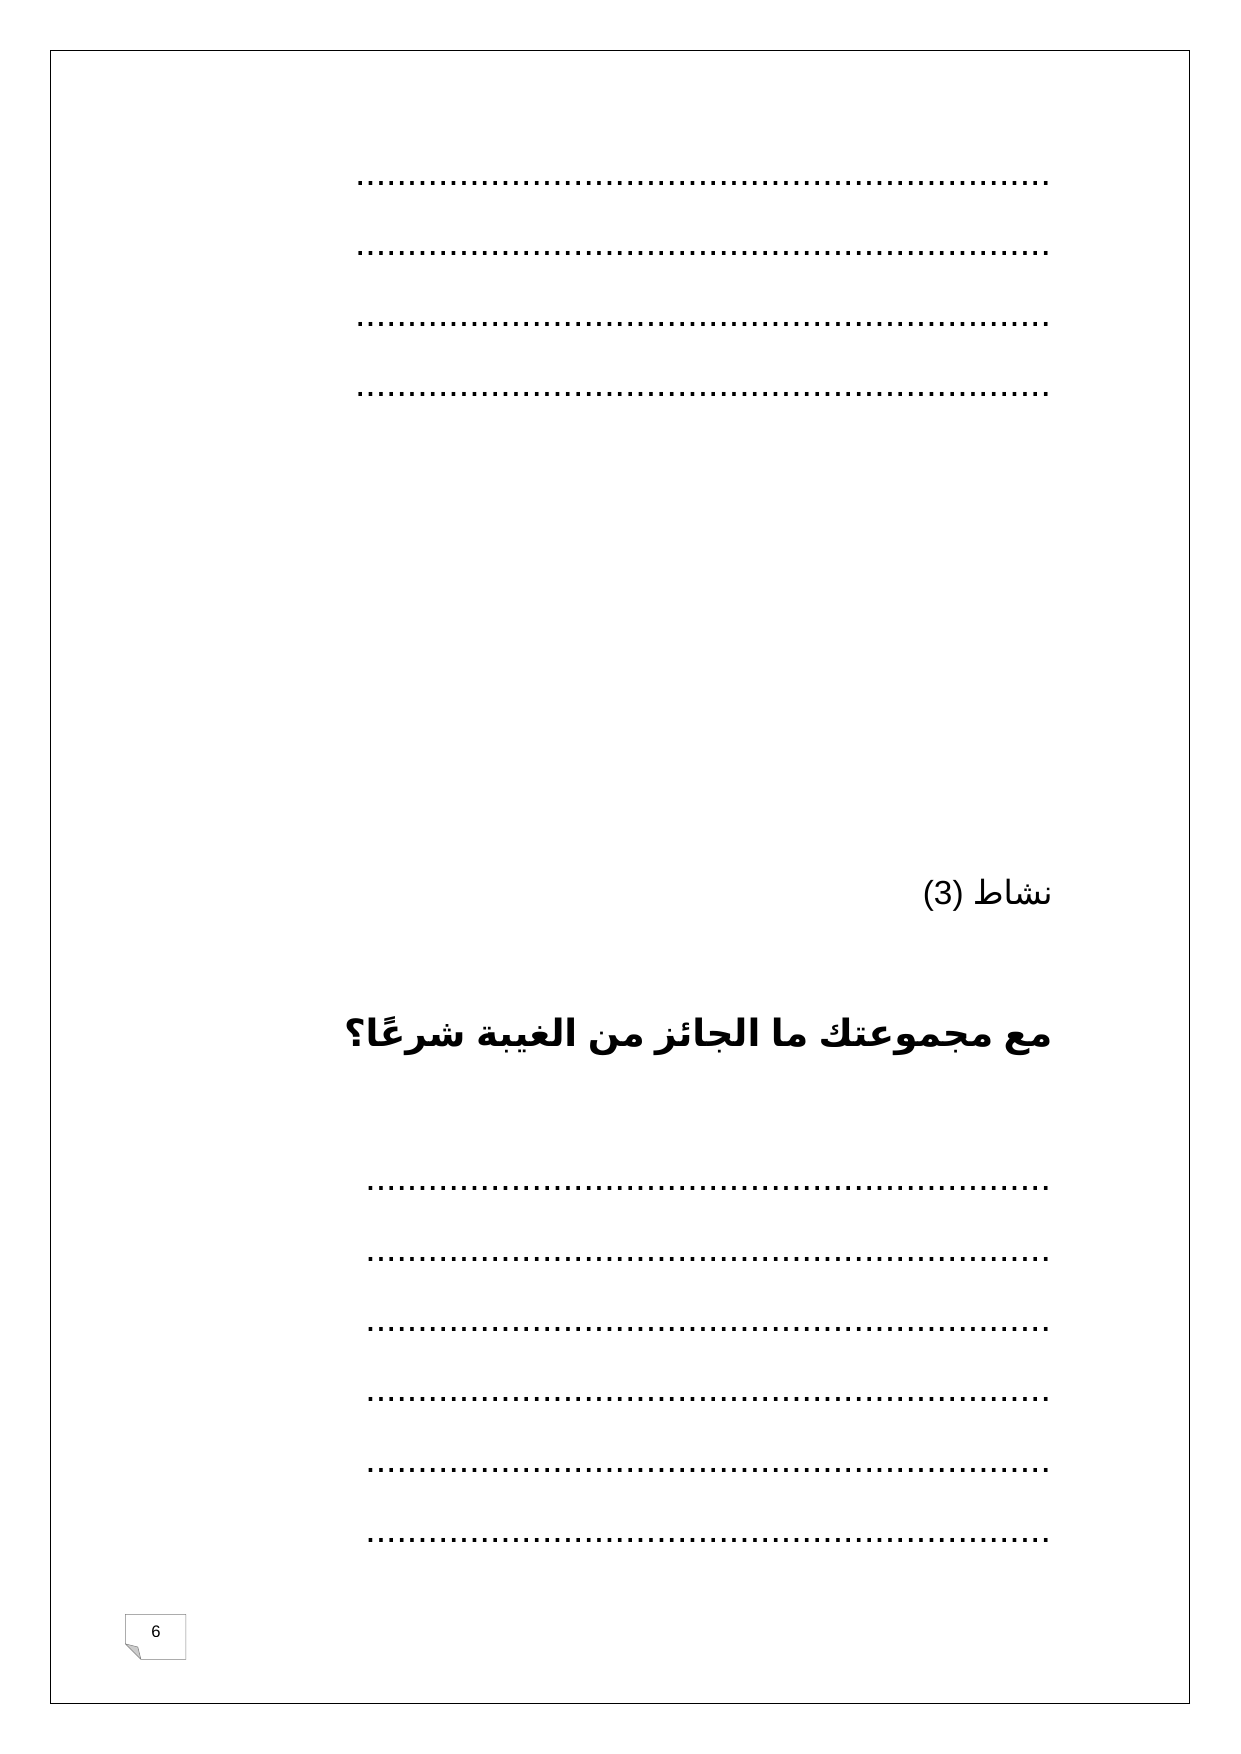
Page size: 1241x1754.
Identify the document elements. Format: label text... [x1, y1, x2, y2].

text .................................................................. [187, 1155, 1053, 1198]
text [187, 1367, 1053, 1410]
text مع مجموعتك ما الجائز من الغيبة شرعًا؟ [187, 1011, 1053, 1054]
text نشاط (3) [187, 873, 1053, 911]
text .................................................................. [187, 1296, 1053, 1339]
text .................................................................. [187, 1226, 1053, 1269]
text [187, 150, 1053, 193]
text ................................................................... [187, 361, 1053, 404]
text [187, 1437, 1053, 1480]
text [187, 291, 1053, 334]
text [187, 220, 1053, 263]
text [187, 1507, 1053, 1551]
